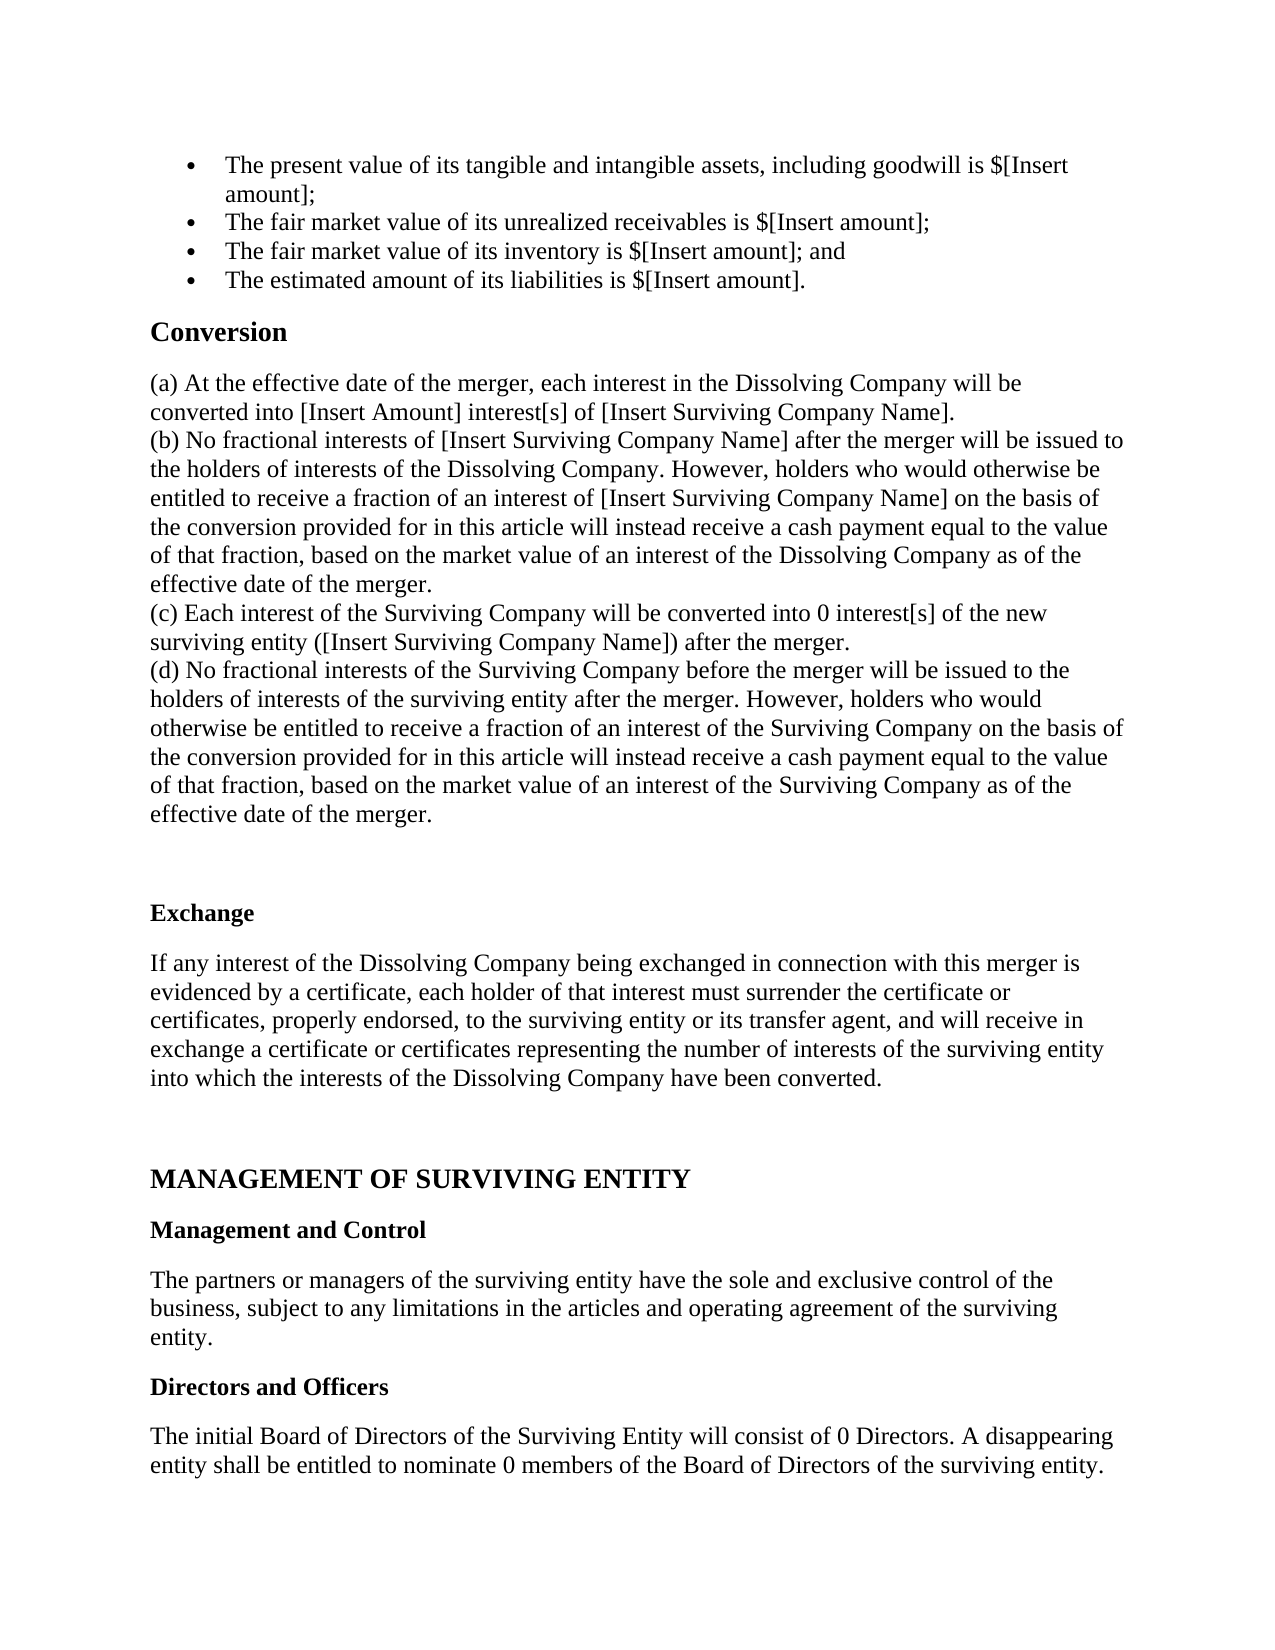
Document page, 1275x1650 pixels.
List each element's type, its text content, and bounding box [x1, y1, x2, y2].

text If any interest of the Dissolving Company being exchanged in connection with this merger is evidenced by a certificate, each holder of that interest must surrender the certificate or certificates, properly endorsed, to the surviving entity or its transfer agent, and will receive in exchange a certificate or certificates representing the number of interests of the surviving entity into which the interests of the Dissolving Company have been converted. [150, 948, 1125, 1092]
list The fair market value of its unrealized receivables is $[Insert amount]; [187, 207, 1125, 236]
list The present value of its tangible and intangible assets, including goodwill is $[Insert amount]; [187, 150, 1125, 207]
text MANAGEMENT OF SURVIVING ENTITY [150, 1162, 1125, 1194]
list The estimated amount of its liabilities is $[Insert amount]. [187, 265, 1125, 294]
text Conversion [150, 314, 1125, 347]
text (a) At the effective date of the merger, each interest in the Dissolving Company will be converted into [Insert Amount] interest[s] of [Insert Surviving Company Name]. (b) No fractional interests of [Insert Surviving Company Name] after the merger will be issued to the holders of interests of the Dissolving Company. However, holders who would otherwise be entitled to receive a fraction of an interest of [Insert Surviving Company Name] on the basis of the conversion provided for in this article will instead receive a cash payment equal to the value of that fraction, based on the market value of an interest of the Dissolving Company as of the effective date of the merger. (c) Each interest of the Surviving Company will be converted into 0 interest[s] of the new surviving entity ([Insert Surviving Company Name]) after the merger. (d) No fractional interests of the Surviving Company before the merger will be issued to the holders of interests of the surviving entity after the merger. However, holders who would otherwise be entitled to receive a fraction of an interest of the Surviving Company on the basis of the conversion provided for in this article will instead receive a cash payment equal to the value of that fraction, based on the market value of an interest of the Surviving Company as of the effective date of the merger. [150, 368, 1125, 828]
list The fair market value of its inventory is $[Insert amount]; and [187, 236, 1125, 265]
text Exchange [150, 898, 1125, 927]
text The initial Board of Directors of the Surviving Entity will consist of 0 Directors. A disappearing entity shall be entitled to nominate 0 members of the Board of Directors of the surviving entity. [150, 1421, 1125, 1479]
text The partners or managers of the surviving entity have the sole and exclusive control of the business, subject to any limitations in the articles and operating agreement of the surviving entity. [150, 1265, 1125, 1351]
text Directors and Officers [150, 1372, 1125, 1401]
text Management and Control [150, 1215, 1125, 1244]
